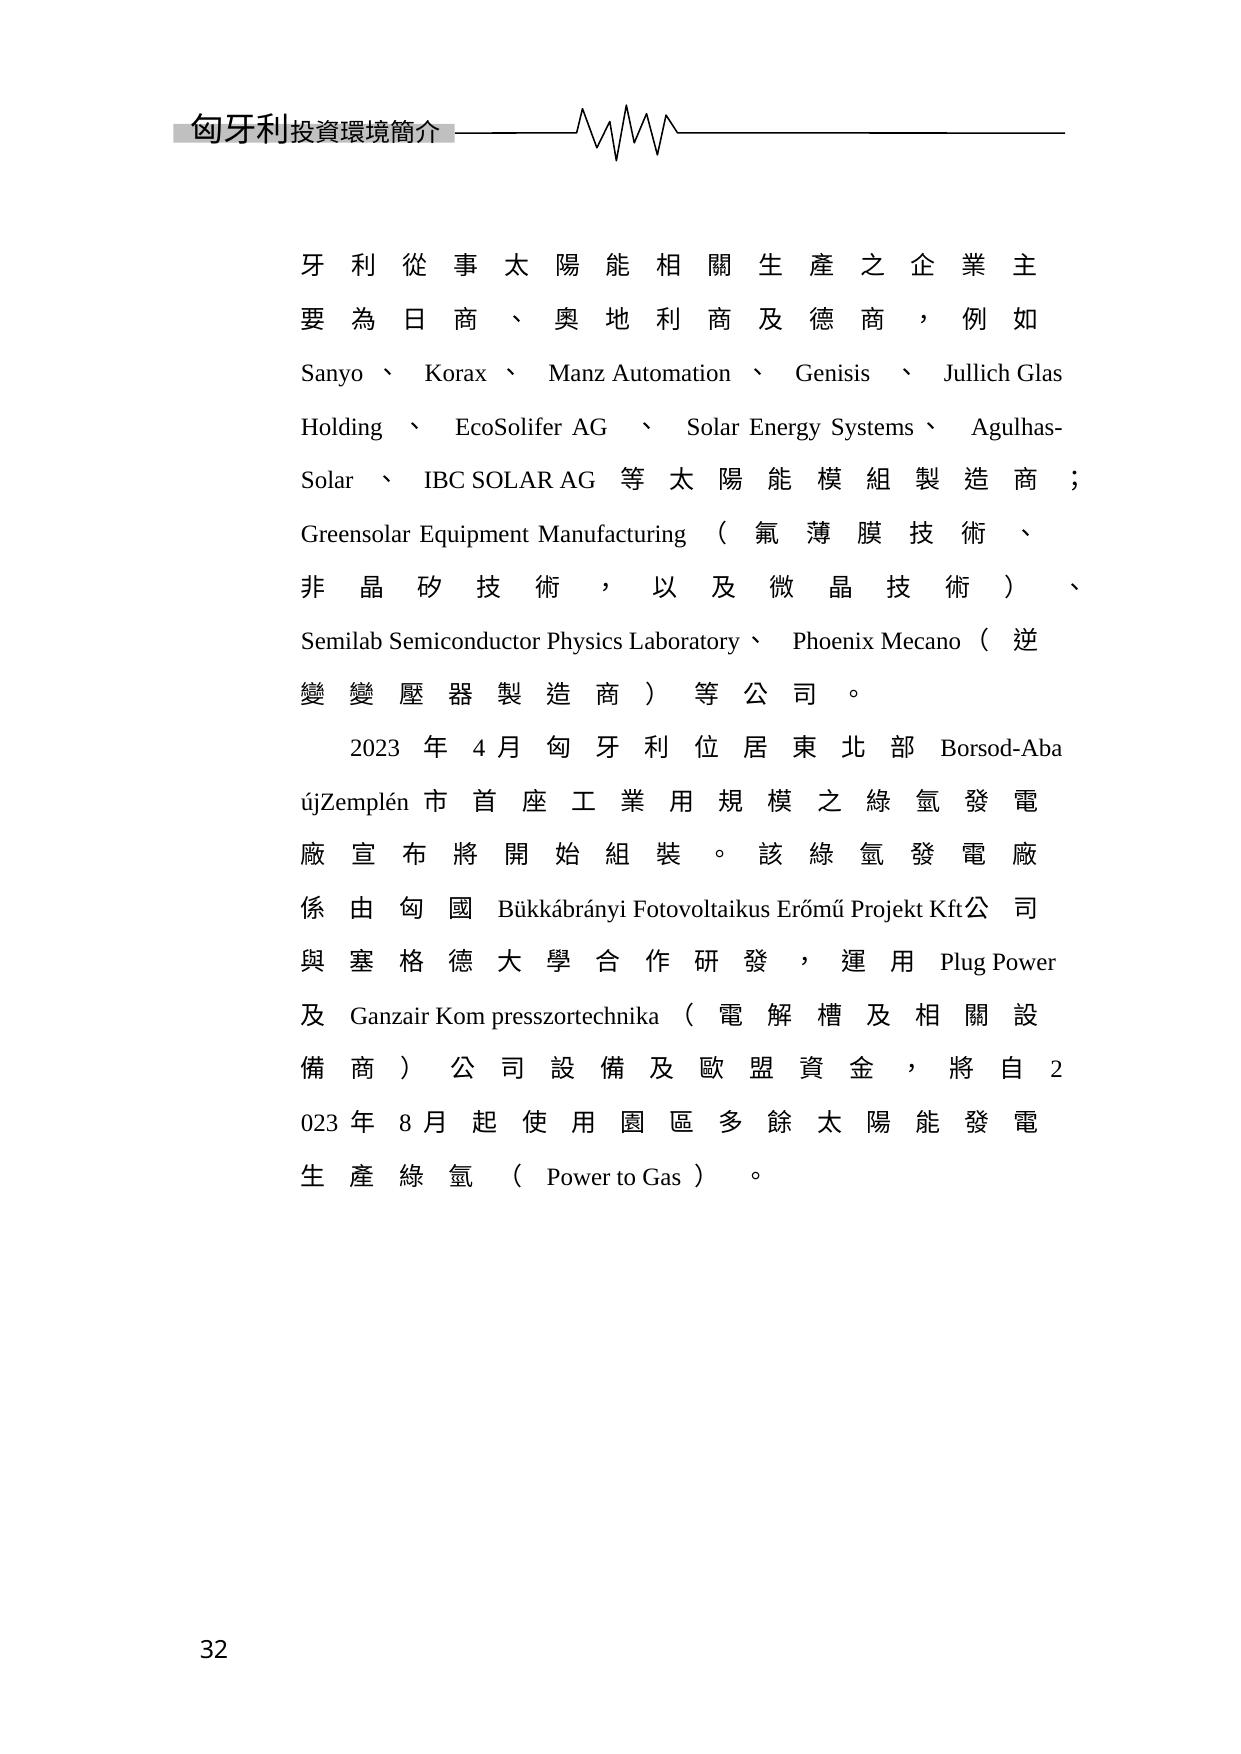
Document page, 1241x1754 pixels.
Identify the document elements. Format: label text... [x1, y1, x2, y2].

text 2023年4月匈牙利位居東北部Borsod-AbaújZemplén市首座工業用規模之綠氫發電廠宣布將開始組裝。該綠氫發電廠係由匈國Bükkábrányi Fotovoltaikus Erőmű Projekt Kft公司與塞格德大學合作研發，運用Plug Power及Ganzair Kom presszortechnika（電解槽及相關設備商）公司設備及歐盟資金，將自2023年8月起使用園區多餘太陽能發電生產綠氫（Power to Gas）。 [281, 719, 1063, 1201]
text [281, 237, 1063, 719]
